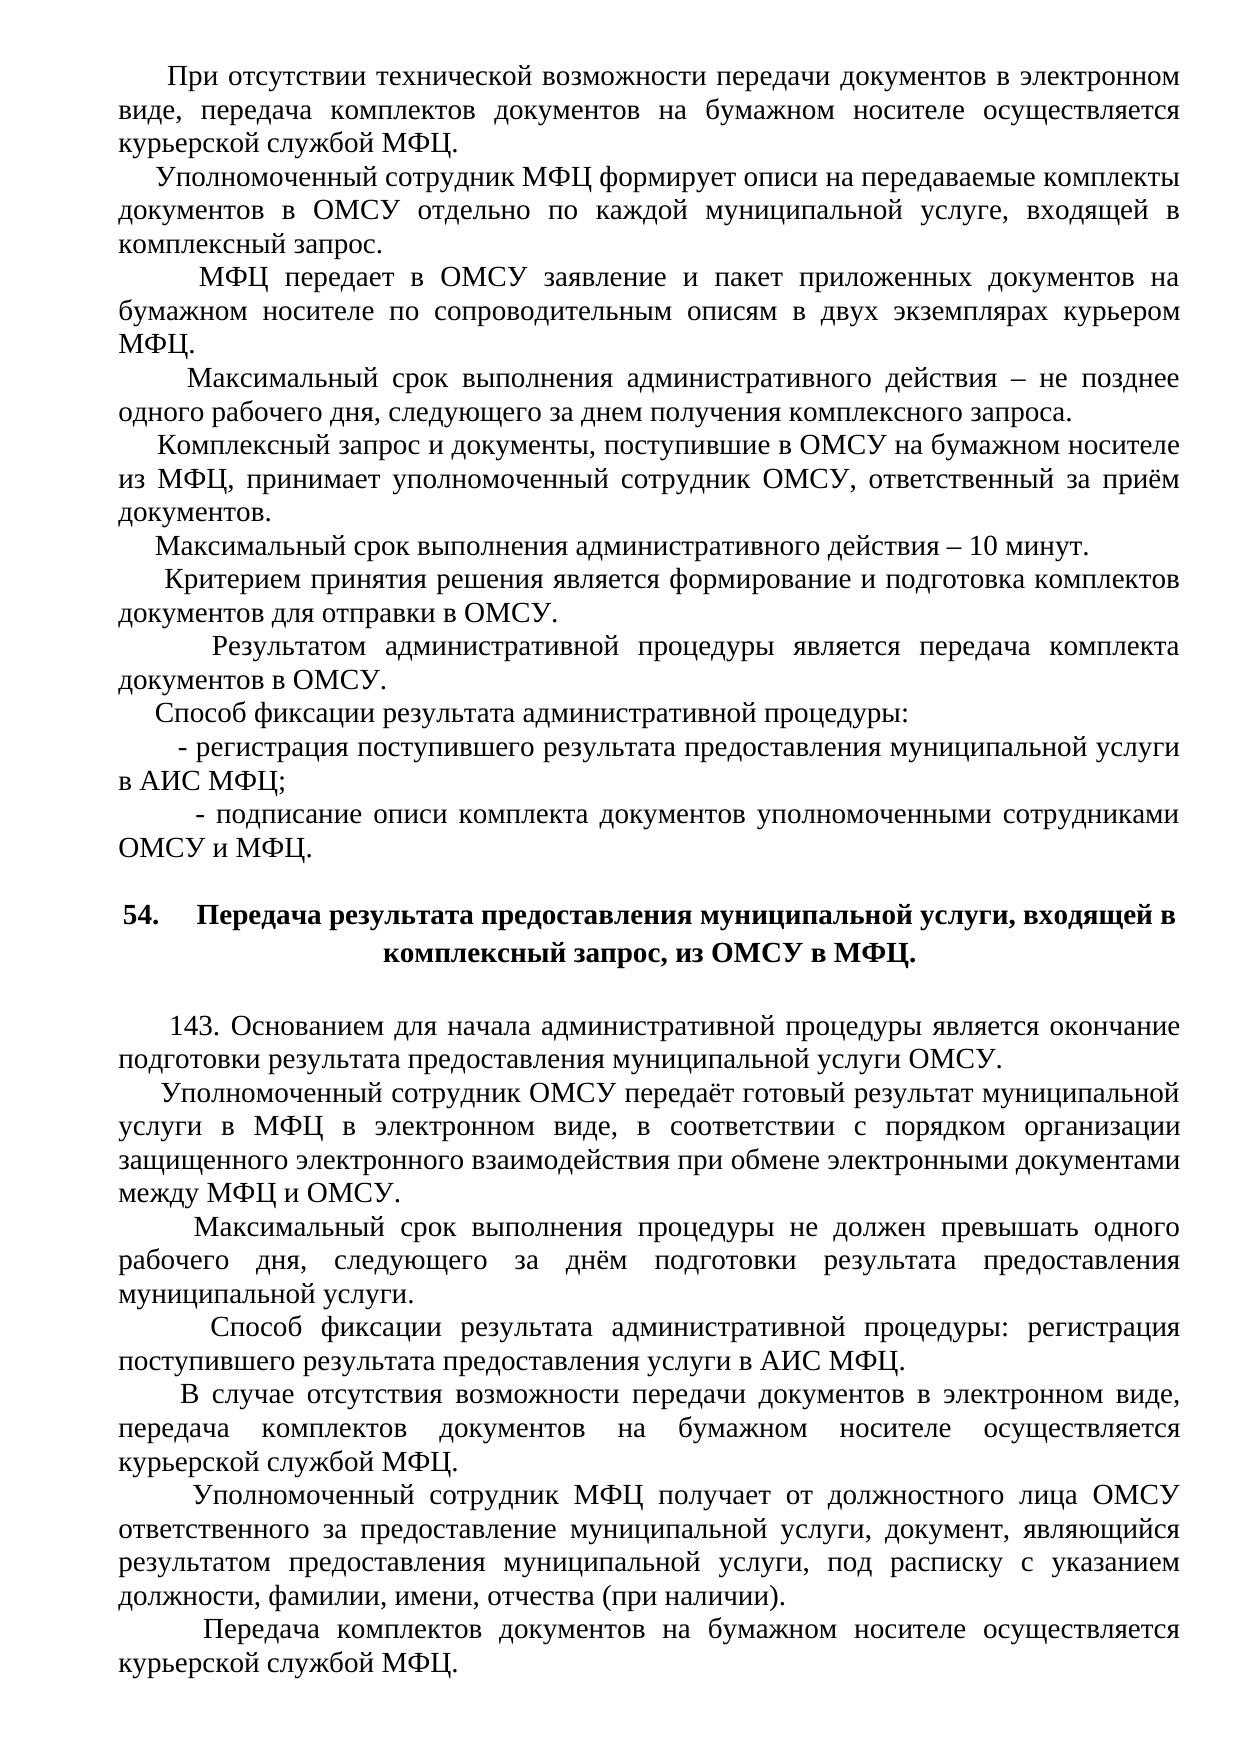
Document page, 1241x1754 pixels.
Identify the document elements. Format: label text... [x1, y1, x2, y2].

text Способ фиксации результата административной процедуры: регистрация поступившего результата предоставления услуги в АИС МФЦ. [118, 1309, 1181, 1377]
text Способ фиксации результата административной процедуры: [118, 696, 1181, 729]
text - регистрация поступившего результата предоставления муниципальной услуги в АИС МФЦ; [118, 729, 1181, 796]
text Критерием принятия решения является формирование и подготовка комплектов документов для отправки в ОМСУ. [118, 561, 1181, 628]
text Комплексный запрос и документы, поступившие в ОМСУ на бумажном носителе из МФЦ, принимает уполномоченный сотрудник ОМСУ, ответственный за приём документов. [118, 427, 1181, 528]
text Передача комплектов документов на бумажном носителе осуществляется курьерской службой МФЦ. [118, 1611, 1181, 1678]
text 54. Передача результата предоставления муниципальной услуги, входящей в комплексный запрос, из ОМСУ в МФЦ. [118, 897, 1181, 969]
text Уполномоченный сотрудник МФЦ формирует описи на передаваемые комплекты документов в ОМСУ отдельно по каждой муниципальной услуге, входящей в комплексный запрос. [118, 159, 1181, 259]
text Максимальный срок выполнения административного действия – 10 минут. [118, 528, 1181, 561]
text При отсутствии технической возможности передачи документов в электронном виде, передача комплектов документов на бумажном носителе осуществляется курьерской службой МФЦ. [118, 58, 1181, 159]
text МФЦ передает в ОМСУ заявление и пакет приложенных документов на бумажном носителе по сопроводительным описям в двух экземплярах курьером МФЦ. [118, 259, 1181, 360]
text Максимальный срок выполнения административного действия – не позднее одного рабочего дня, следующего за днем получения комплексного запроса. [118, 360, 1181, 427]
text Уполномоченный сотрудник МФЦ получает от должностного лица ОМСУ ответственного за предоставление муниципальной услуги, документ, являющийся результатом предоставления муниципальной услуги, под расписку с указанием должности, фамилии, имени, отчества (при наличии). [118, 1477, 1181, 1611]
text - подписание описи комплекта документов уполномоченными сотрудниками ОМСУ и МФЦ. [118, 796, 1181, 863]
text 143. Основанием для начала административной процедуры является окончание подготовки результата предоставления муниципальной услуги ОМСУ. [118, 1008, 1181, 1075]
text В случае отсутствия возможности передачи документов в электронном виде, передача комплектов документов на бумажном носителе осуществляется курьерской службой МФЦ. [118, 1377, 1181, 1477]
text Результатом административной процедуры является передача комплекта документов в ОМСУ. [118, 628, 1181, 696]
text Уполномоченный сотрудник ОМСУ передаёт готовый результат муниципальной услуги в МФЦ в электронном виде, в соответствии с порядком организации защищенного электронного взаимодействия при обмене электронными документами между МФЦ и ОМСУ. [118, 1075, 1181, 1209]
